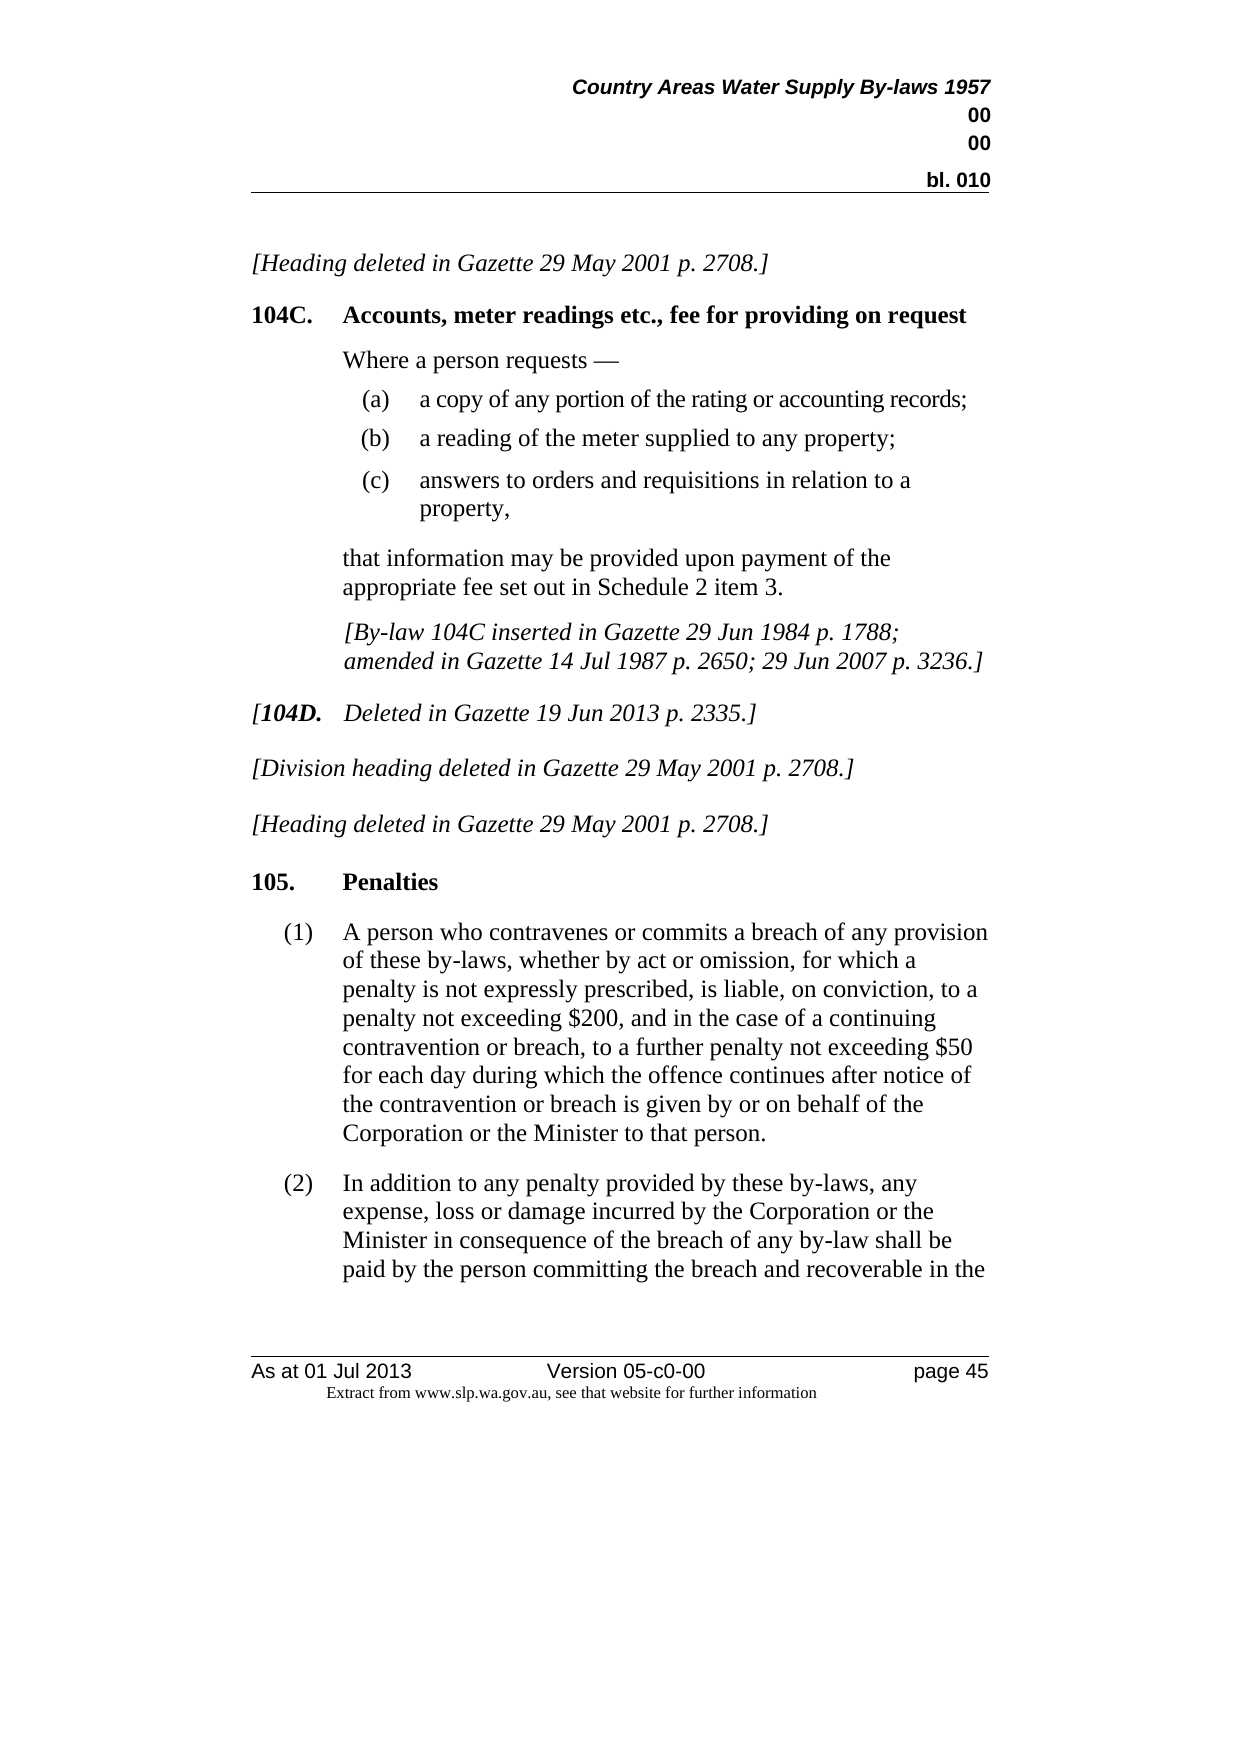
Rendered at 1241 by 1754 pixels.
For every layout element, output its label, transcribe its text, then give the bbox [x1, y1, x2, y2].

text [104D. Deleted in Gazette 19 Jun 2013 p. 2335.] [251, 698, 989, 726]
text that information may be provided upon payment of the appropriate fee set out in Schedule 2 item 3. [251, 543, 989, 601]
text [251, 248, 989, 277]
text [Division heading deleted in Gazette 29 May 2001 p. 2708.] [251, 753, 989, 782]
text (b) a reading of the meter supplied to any property; [251, 423, 989, 452]
text (a) a copy of any portion of the rating or accounting records; [251, 384, 989, 413]
subtitle 104C. Accounts, meter readings etc., fee for providing on request [251, 300, 989, 328]
text (1) A person who contravenes or commits a breach of any provision of these by-laws, whether by act or omission, for which a penalty is not expressly prescribed, is liable, on conviction, to a penalty not exceeding $200, and in the case of a continuing contravention or breach, to a further penalty not exceeding $50 for each day during which the offence continues after notice of the contravention or breach is given by or on behalf of the Corporation or the Minister to that person. [251, 917, 989, 1147]
text [By-law 104C inserted in Gazette 29 Jun 1984 p. 1788; amended in Gazette 14 Jul 1987 p. 2650; 29 Jun 2007 p. 3236.] [251, 617, 989, 675]
text (c) answers to orders and requisitions in relation to a property, [251, 465, 989, 522]
subtitle 105. Penalties [251, 867, 989, 896]
text Where a person requests — [251, 345, 989, 374]
text [Heading deleted in Gazette 29 May 2001 p. 2708.] [251, 809, 989, 838]
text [251, 1168, 989, 1283]
